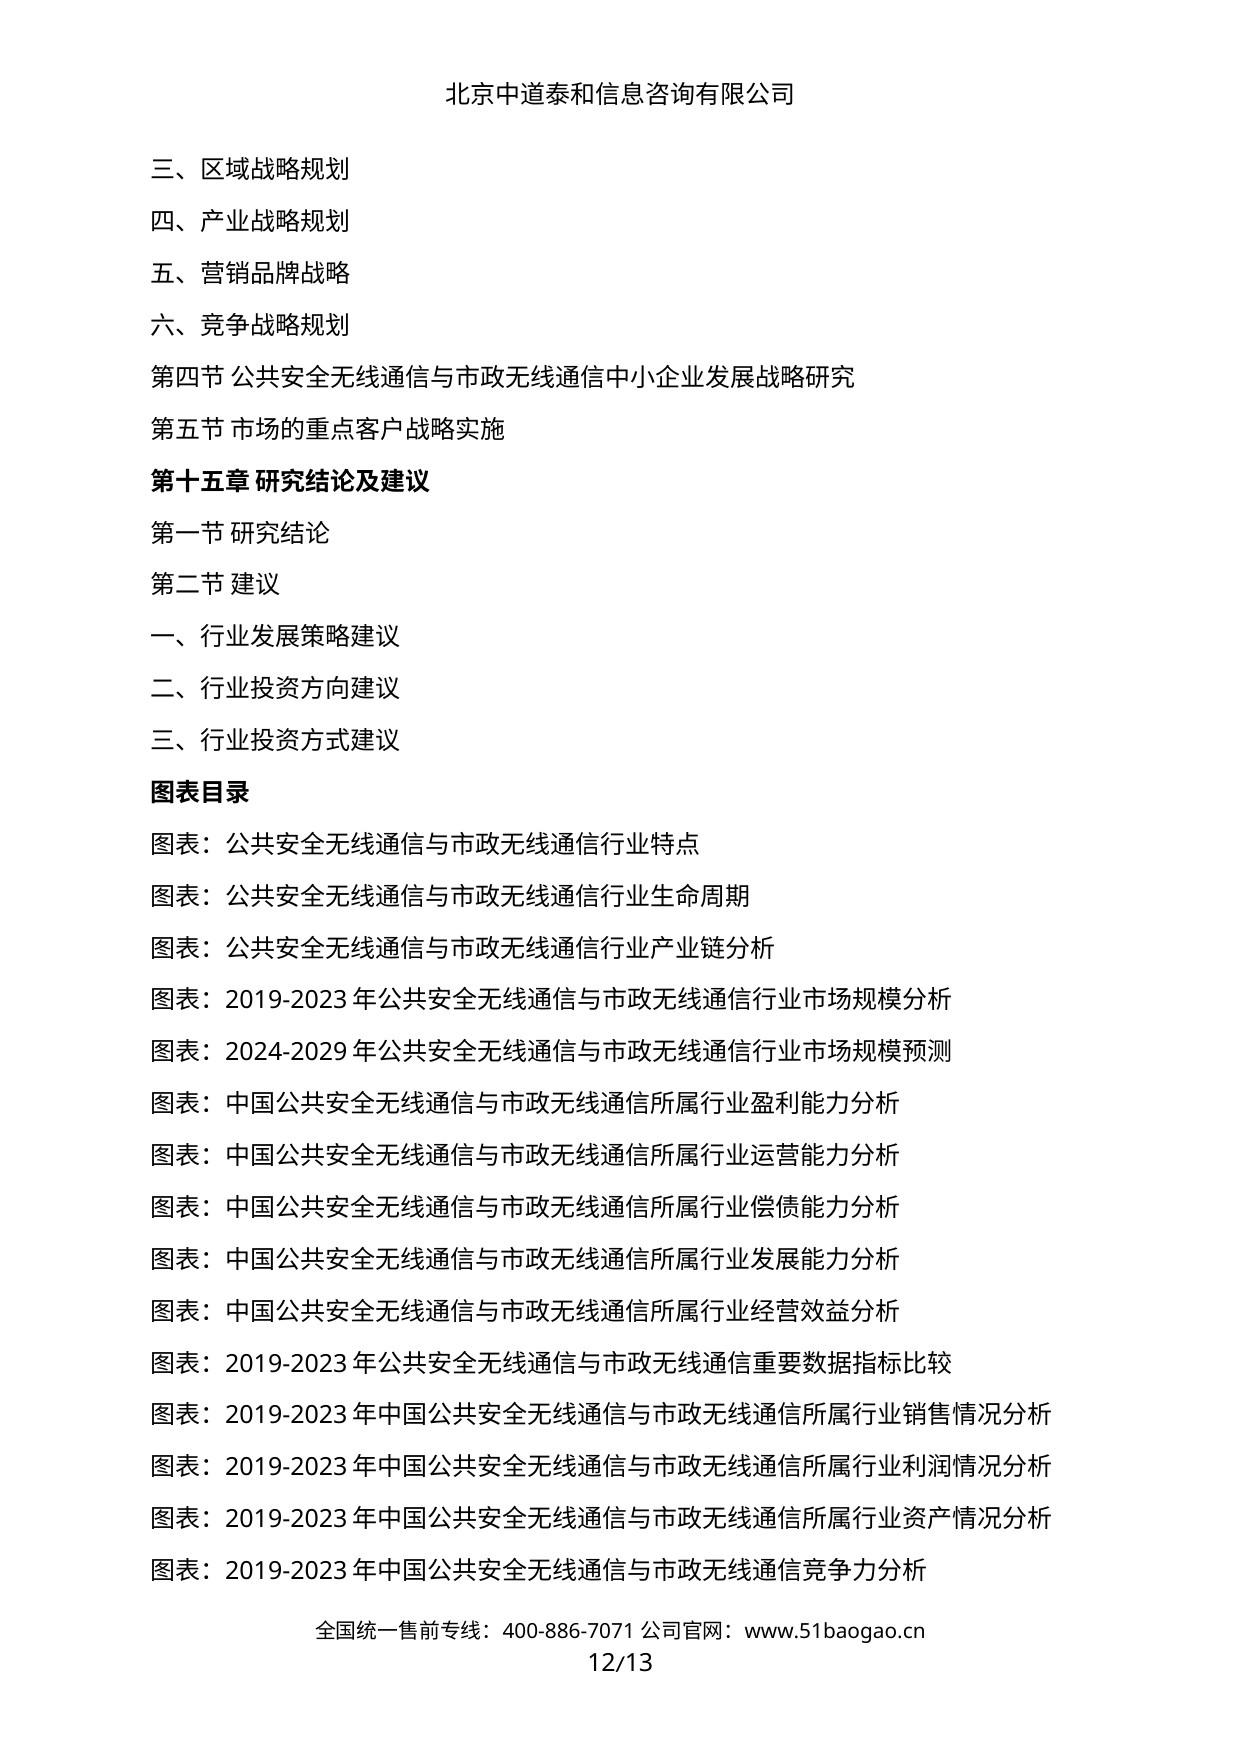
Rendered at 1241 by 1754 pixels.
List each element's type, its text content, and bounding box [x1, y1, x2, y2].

text 第五节 市场的重点客户战略实施 [150, 409, 1090, 446]
text 图表：2019-2023年中国公共安全无线通信与市政无线通信所属行业利润情况分析 [150, 1447, 1090, 1483]
text 图表：公共安全无线通信与市政无线通信行业生命周期 [150, 876, 1090, 912]
text 图表：2019-2023年中国公共安全无线通信与市政无线通信所属行业销售情况分析 [150, 1395, 1090, 1431]
text 二、行业投资方向建议 [150, 669, 1090, 705]
text 图表：公共安全无线通信与市政无线通信行业特点 [150, 824, 1090, 861]
text 三、区域战略规划 [150, 150, 1090, 186]
text 图表目录 [150, 772, 1090, 809]
text 第四节 公共安全无线通信与市政无线通信中小企业发展战略研究 [150, 357, 1090, 394]
text 图表：2019-2023年公共安全无线通信与市政无线通信重要数据指标比较 [150, 1343, 1090, 1379]
text 五、营销品牌战略 [150, 254, 1090, 290]
text 一、行业发展策略建议 [150, 617, 1090, 653]
text 第二节 建议 [150, 565, 1090, 601]
text 图表：中国公共安全无线通信与市政无线通信所属行业运营能力分析 [150, 1136, 1090, 1172]
text 三、行业投资方式建议 [150, 721, 1090, 757]
text 图表：2024-2029年公共安全无线通信与市政无线通信行业市场规模预测 [150, 1032, 1090, 1068]
text 四、产业战略规划 [150, 202, 1090, 238]
text 第十五章 研究结论及建议 [150, 461, 1090, 497]
text 六、竞争战略规划 [150, 306, 1090, 342]
text 图表：中国公共安全无线通信与市政无线通信所属行业盈利能力分析 [150, 1084, 1090, 1120]
text 图表：2019-2023年公共安全无线通信与市政无线通信行业市场规模分析 [150, 980, 1090, 1016]
text 图表：2019-2023年中国公共安全无线通信与市政无线通信所属行业资产情况分析 [150, 1499, 1090, 1535]
text 图表：中国公共安全无线通信与市政无线通信所属行业发展能力分析 [150, 1239, 1090, 1276]
text 第一节 研究结论 [150, 513, 1090, 549]
text 图表：2019-2023年中国公共安全无线通信与市政无线通信竞争力分析 [150, 1551, 1090, 1587]
text 图表：中国公共安全无线通信与市政无线通信所属行业经营效益分析 [150, 1291, 1090, 1327]
text 图表：公共安全无线通信与市政无线通信行业产业链分析 [150, 928, 1090, 964]
text 图表：中国公共安全无线通信与市政无线通信所属行业偿债能力分析 [150, 1187, 1090, 1224]
